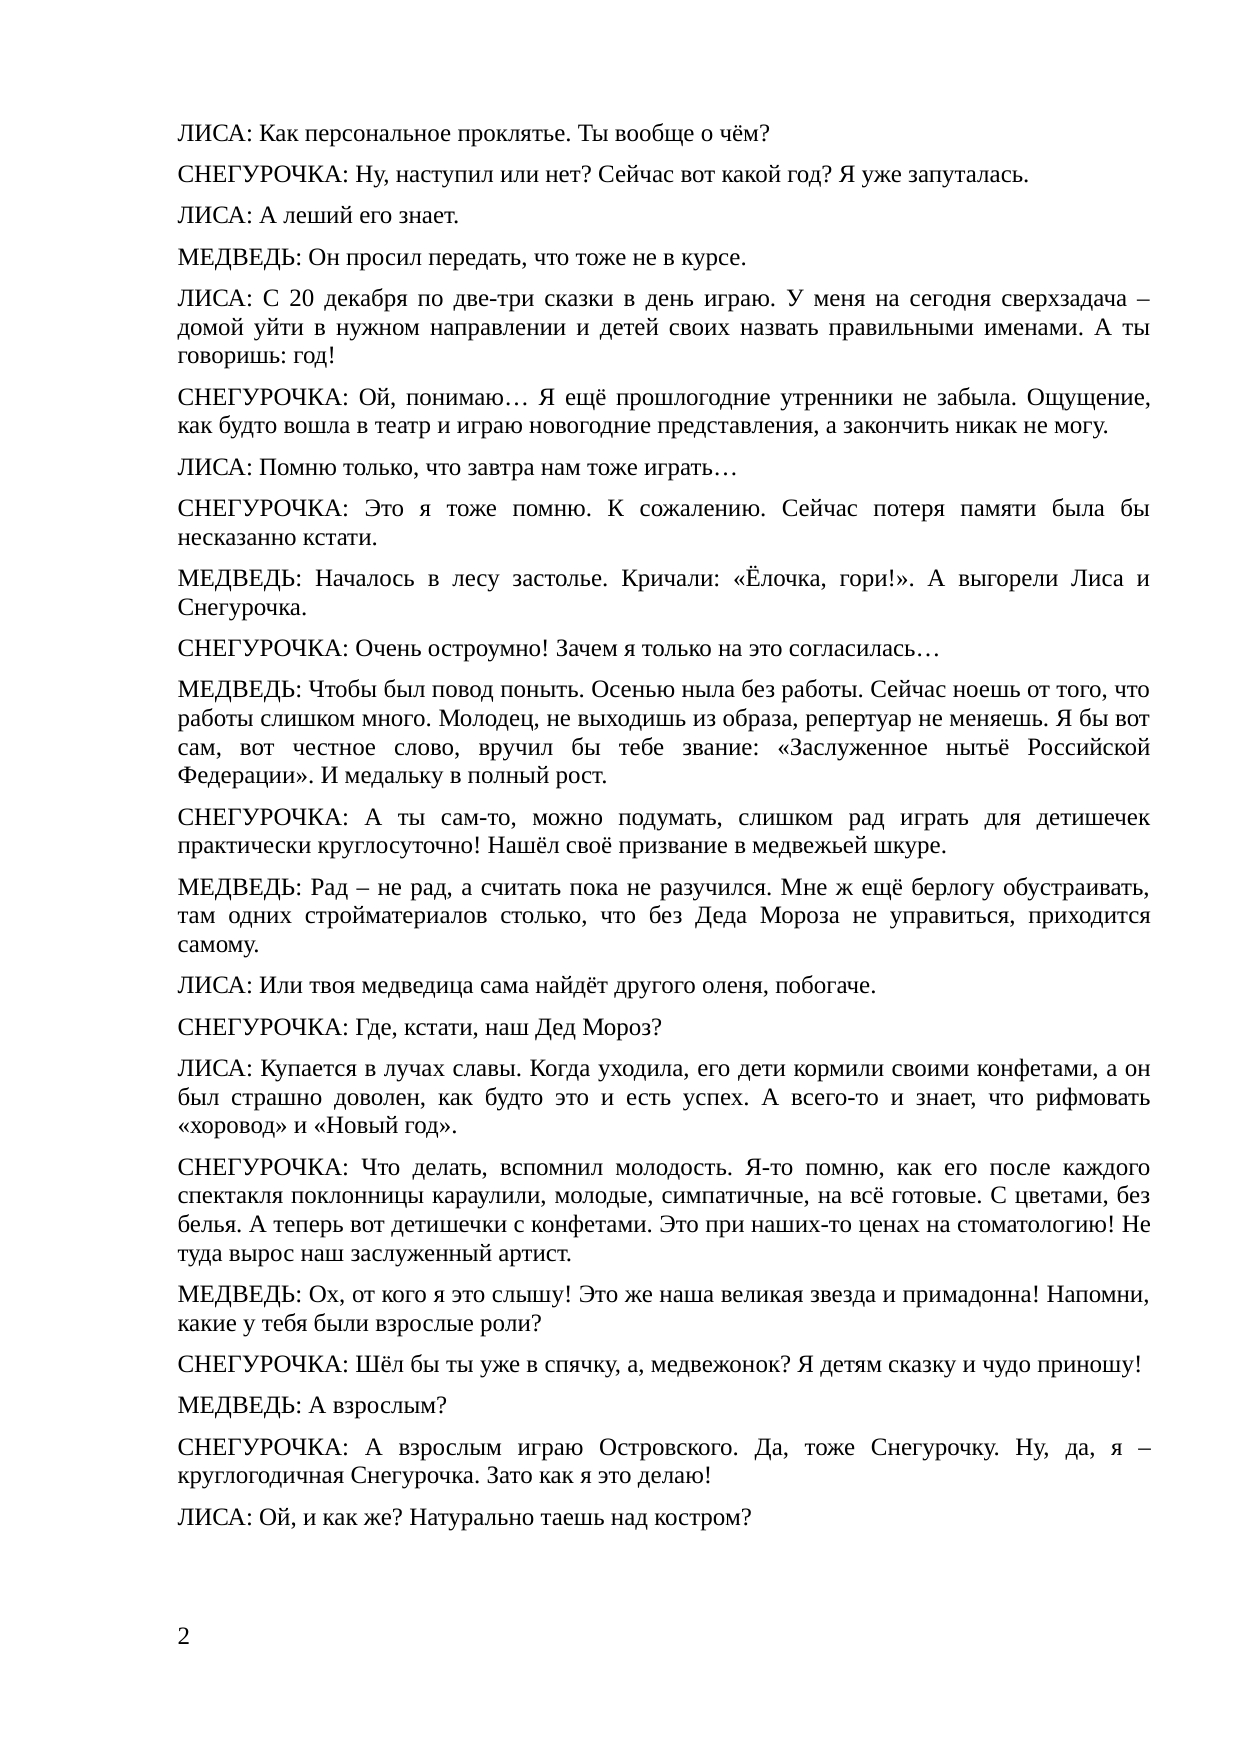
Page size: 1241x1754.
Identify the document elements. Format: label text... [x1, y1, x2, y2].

text ЛИСА: А леший его знает. [177, 201, 1152, 229]
text СНЕГУРОЧКА: Ой, понимаю… Я ещё прошлогодние утренники не забыла. Ощущение, как будто вошла в театр и играю новогодние представления, а закончить никак не могу. [177, 382, 1152, 439]
text СНЕГУРОЧКА: Шёл бы ты уже в спячку, а, медвежонок? Я детям сказку и чудо приношу! [177, 1349, 1152, 1378]
text СНЕГУРОЧКА: Где, кстати, наш Дед Мороз? [177, 1012, 1152, 1041]
text ЛИСА: Купается в лучах славы. Когда уходила, его дети кормили своими конфетами, а он был страшно доволен, как будто это и есть успех. А всего-то и знает, что рифмовать «хоровод» и «Новый год». [177, 1053, 1152, 1139]
text МЕДВЕДЬ: Он просил передать, что тоже не в курсе. [177, 242, 1152, 271]
text МЕДВЕДЬ: Рад – не рад, а считать пока не разучился. Мне ж ещё берлогу обустраивать, там одних стройматериалов столько, что без Деда Мороза не управиться, приходится самому. [177, 872, 1152, 958]
text МЕДВЕДЬ: А взрослым? [177, 1391, 1152, 1419]
text МЕДВЕДЬ: Началось в лесу застолье. Кричали: «Ёлочка, гори!». А выгорели Лиса и Снегурочка. [177, 563, 1152, 621]
text СНЕГУРОЧКА: Это я тоже помню. К сожалению. Сейчас потеря памяти была бы несказанно кстати. [177, 493, 1152, 551]
text МЕДВЕДЬ: Ох, от кого я это слышу! Это же наша великая звезда и примадонна! Напомни, какие у тебя были взрослые роли? [177, 1279, 1152, 1337]
text ЛИСА: Ой, и как же? Натурально таешь над костром? [177, 1502, 1152, 1531]
text СНЕГУРОЧКА: Что делать, вспомнил молодость. Я-то помню, как его после каждого спектакля поклонницы караулили, молодые, симпатичные, на всё готовые. С цветами, без белья. А теперь вот детишечки с конфетами. Это при наших-то ценах на стоматологию! Не туда вырос наш заслуженный артист. [177, 1152, 1152, 1267]
text СНЕГУРОЧКА: Очень остроумно! Зачем я только на это согласилась… [177, 633, 1152, 662]
text СНЕГУРОЧКА: Ну, наступил или нет? Сейчас вот какой год? Я уже запуталась. [177, 159, 1152, 188]
text ЛИСА: Или твоя медведица сама найдёт другого оленя, побогаче. [177, 971, 1152, 999]
text СНЕГУРОЧКА: А ты сам-то, можно подумать, слишком рад играть для детишечек практически круглосуточно! Нашёл своё призвание в медвежьей шкуре. [177, 802, 1152, 859]
text ЛИСА: С 20 декабря по две-три сказки в день играю. У меня на сегодня сверхзадача – домой уйти в нужном направлении и детей своих назвать правильными именами. А ты говоришь: год! [177, 283, 1152, 369]
text МЕДВЕДЬ: Чтобы был повод поныть. Осенью ныла без работы. Сейчас ноешь от того, что работы слишком много. Молодец, не выходишь из образа, репертуар не меняешь. Я бы вот сам, вот честное слово, вручил бы тебе звание: «Заслуженное нытьё Российской Федерации». И медальку в полный рост. [177, 674, 1152, 789]
text ЛИСА: Помню только, что завтра нам тоже играть… [177, 452, 1152, 481]
text ЛИСА: Как персональное проклятье. Ты вообще о чём? [177, 118, 1152, 147]
text СНЕГУРОЧКА: А взрослым играю Островского. Да, тоже Снегурочку. Ну, да, я – круглогодичная Снегурочка. Зато как я это делаю! [177, 1432, 1152, 1489]
